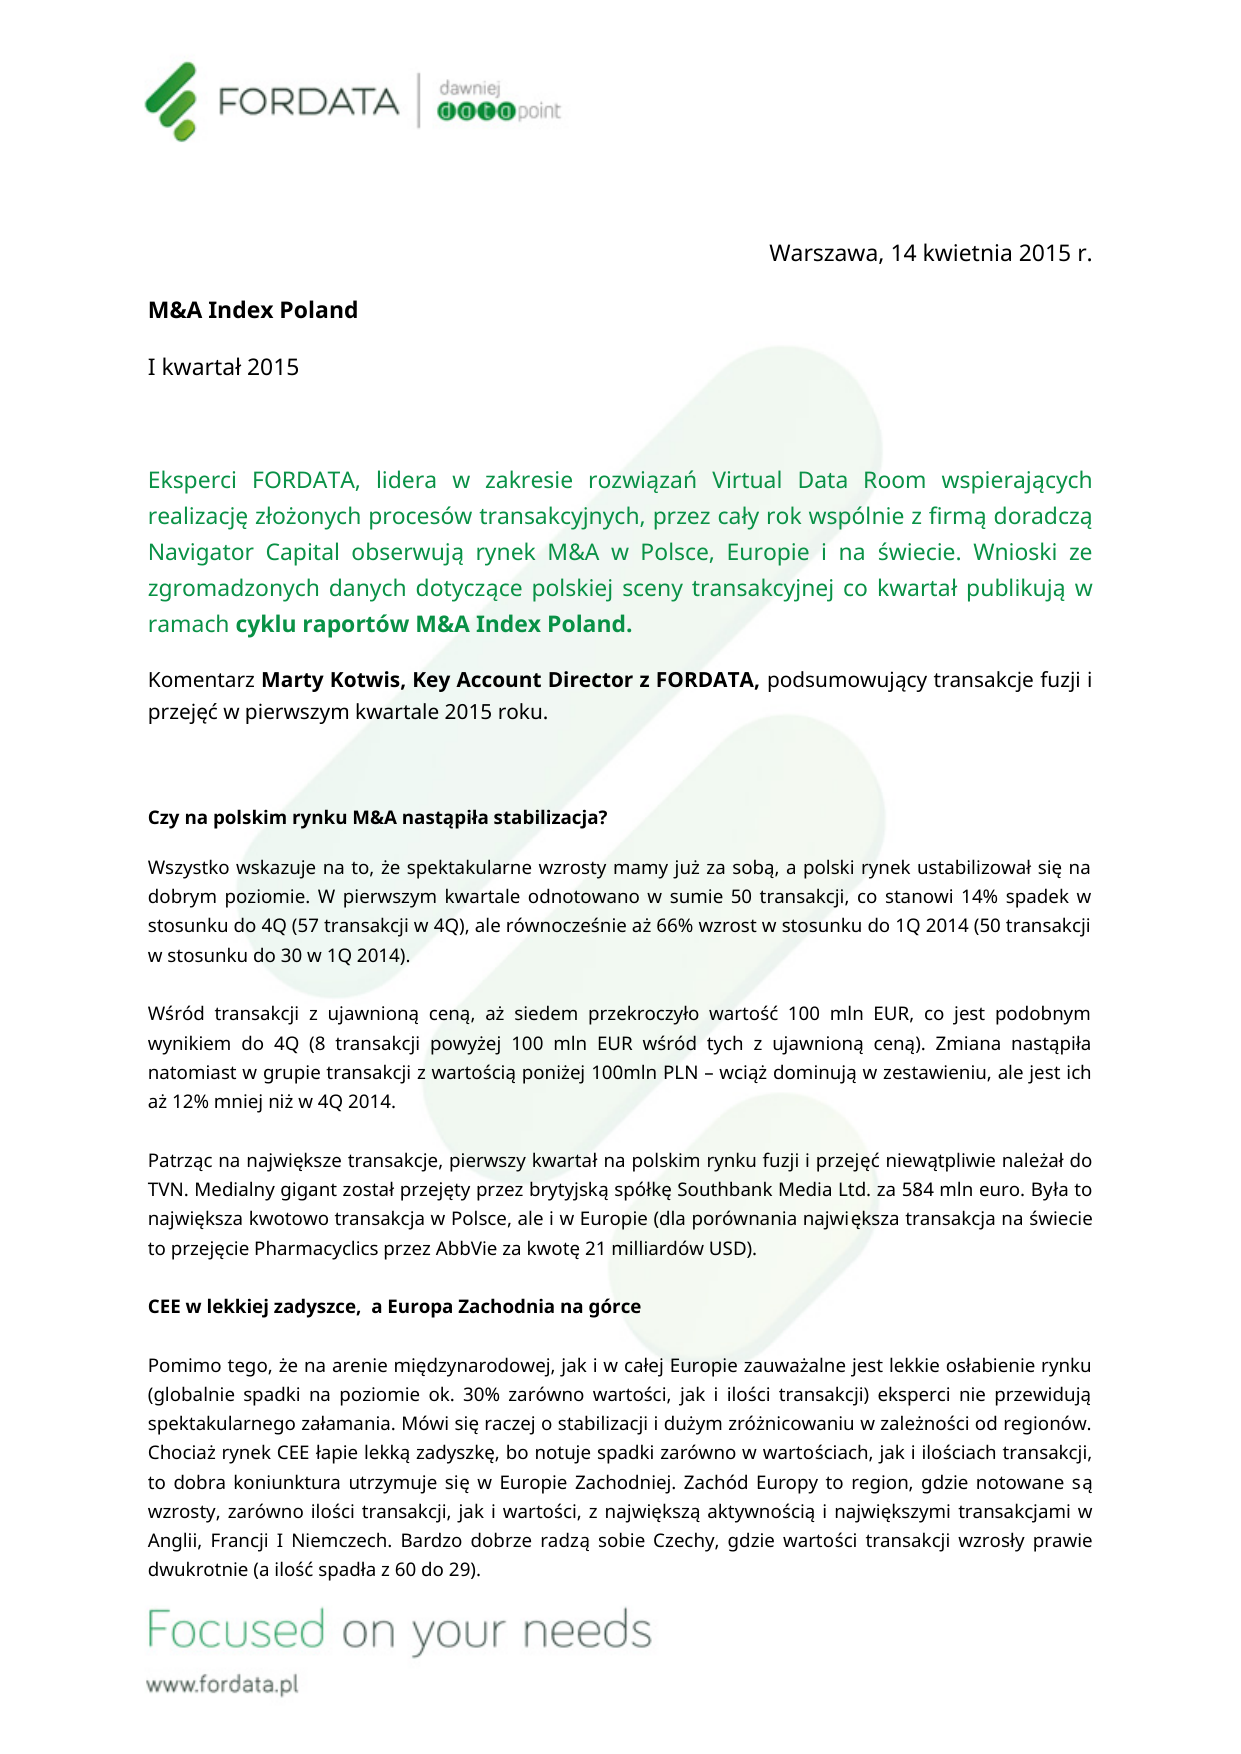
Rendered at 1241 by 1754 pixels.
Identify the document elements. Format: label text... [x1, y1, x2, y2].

picture [0, 0, 1241, 1754]
text Wśród transakcji z ujawnioną ceną, aż siedem przekroczyło wartość 100 mln EUR, co jest podobnym wynikiem do 4Q (8 transakcji powyżej 100 mln EUR wśród tych z ujawnioną ceną). Zmiana nastąpiła natomiast w grupie transakcji z wartością poniżej 100mln PLN – wciąż dominują w zestawieniu, ale jest ich aż 12% mniej niż w 4Q 2014. [148, 1001, 1093, 1114]
text Patrząc na największe transakcje, pierwszy kwartał na polskim rynku fuzji i przejęć niewątpliwie należał do TVN. Medialny gigant został przejęty przez brytyjską spółkę Southbank Media Ltd. za 584 mln euro. Była to największa kwotowo transakcja w Polsce, ale i w Europie (dla porównania największa transakcja na świecie to przejęcie Pharmacyclics przez AbbVie za kwotę 21 milliardów USD). [148, 1147, 1093, 1260]
text Warszawa, 14 kwietnia 2015 r. [148, 204, 1093, 268]
text I kwartał 2015 [148, 351, 1093, 382]
text Czy na polskim rynku M&A nastąpiła stabilizacja? [148, 804, 1093, 830]
text M&A Index Poland [148, 294, 1093, 325]
text CEE w lekkiej zadyszce, a Europa Zachodnia na górce [148, 1293, 1093, 1319]
text Wszystko wskazuje na to, że spektakularne wzrosty mamy już za sobą, a polski rynek ustabilizował się na dobrym poziomie. W pierwszym kwartale odnotowano w sumie 50 transakcji, co stanowi 14% spadek w stosunku do 4Q (57 transakcji w 4Q), ale równocześnie aż 66% wzrost w stosunku do 1Q 2014 (50 transakcji w stosunku do 30 w 1Q 2014). [148, 854, 1093, 968]
text Pomimo tego, że na arenie międzynarodowej, jak i w całej Europie zauważalne jest lekkie osłabienie rynku (globalnie spadki na poziomie ok. 30% zarówno wartości, jak i ilości transakcji) eksperci nie przewidują spektakularnego załamania. Mówi się raczej o stabilizacji i dużym zróżnicowaniu w zależności od regionów. Chociaż rynek CEE łapie lekką zadyszkę, bo notuje spadki zarówno w wartościach, jak i ilościach transakcji, to dobra koniunktura utrzymuje się w Europie Zachodniej. Zachód Europy to region, gdzie notowane są wzrosty, zarówno ilości transakcji, jak i wartości, z największą aktywnością i największymi transakcjami w Anglii, Francji I Niemczech. Bardzo dobrze radzą sobie Czechy, gdzie wartości transakcji wzrosły prawie dwukrotnie (a ilość spadła z 60 do 29). [148, 1352, 1093, 1582]
text Eksperci FORDATA, lidera w zakresie rozwiązań Virtual Data Room wspierających realizację złożonych procesów transakcyjnych, przez cały rok wspólnie z firmą doradczą Navigator Capital obserwują rynek M&A w Polsce, Europie i na świecie. Wnioski ze zgromadzonych danych dotyczące polskiej sceny transakcyjnej co kwartał publikują w ramach cyklu raportów M&A Index Poland. [148, 464, 1093, 639]
text Komentarz Marty Kotwis, Key Account Director z FORDATA, podsumowujący transakcje fuzji i przejęć w pierwszym kwartale 2015 roku. [148, 665, 1093, 726]
